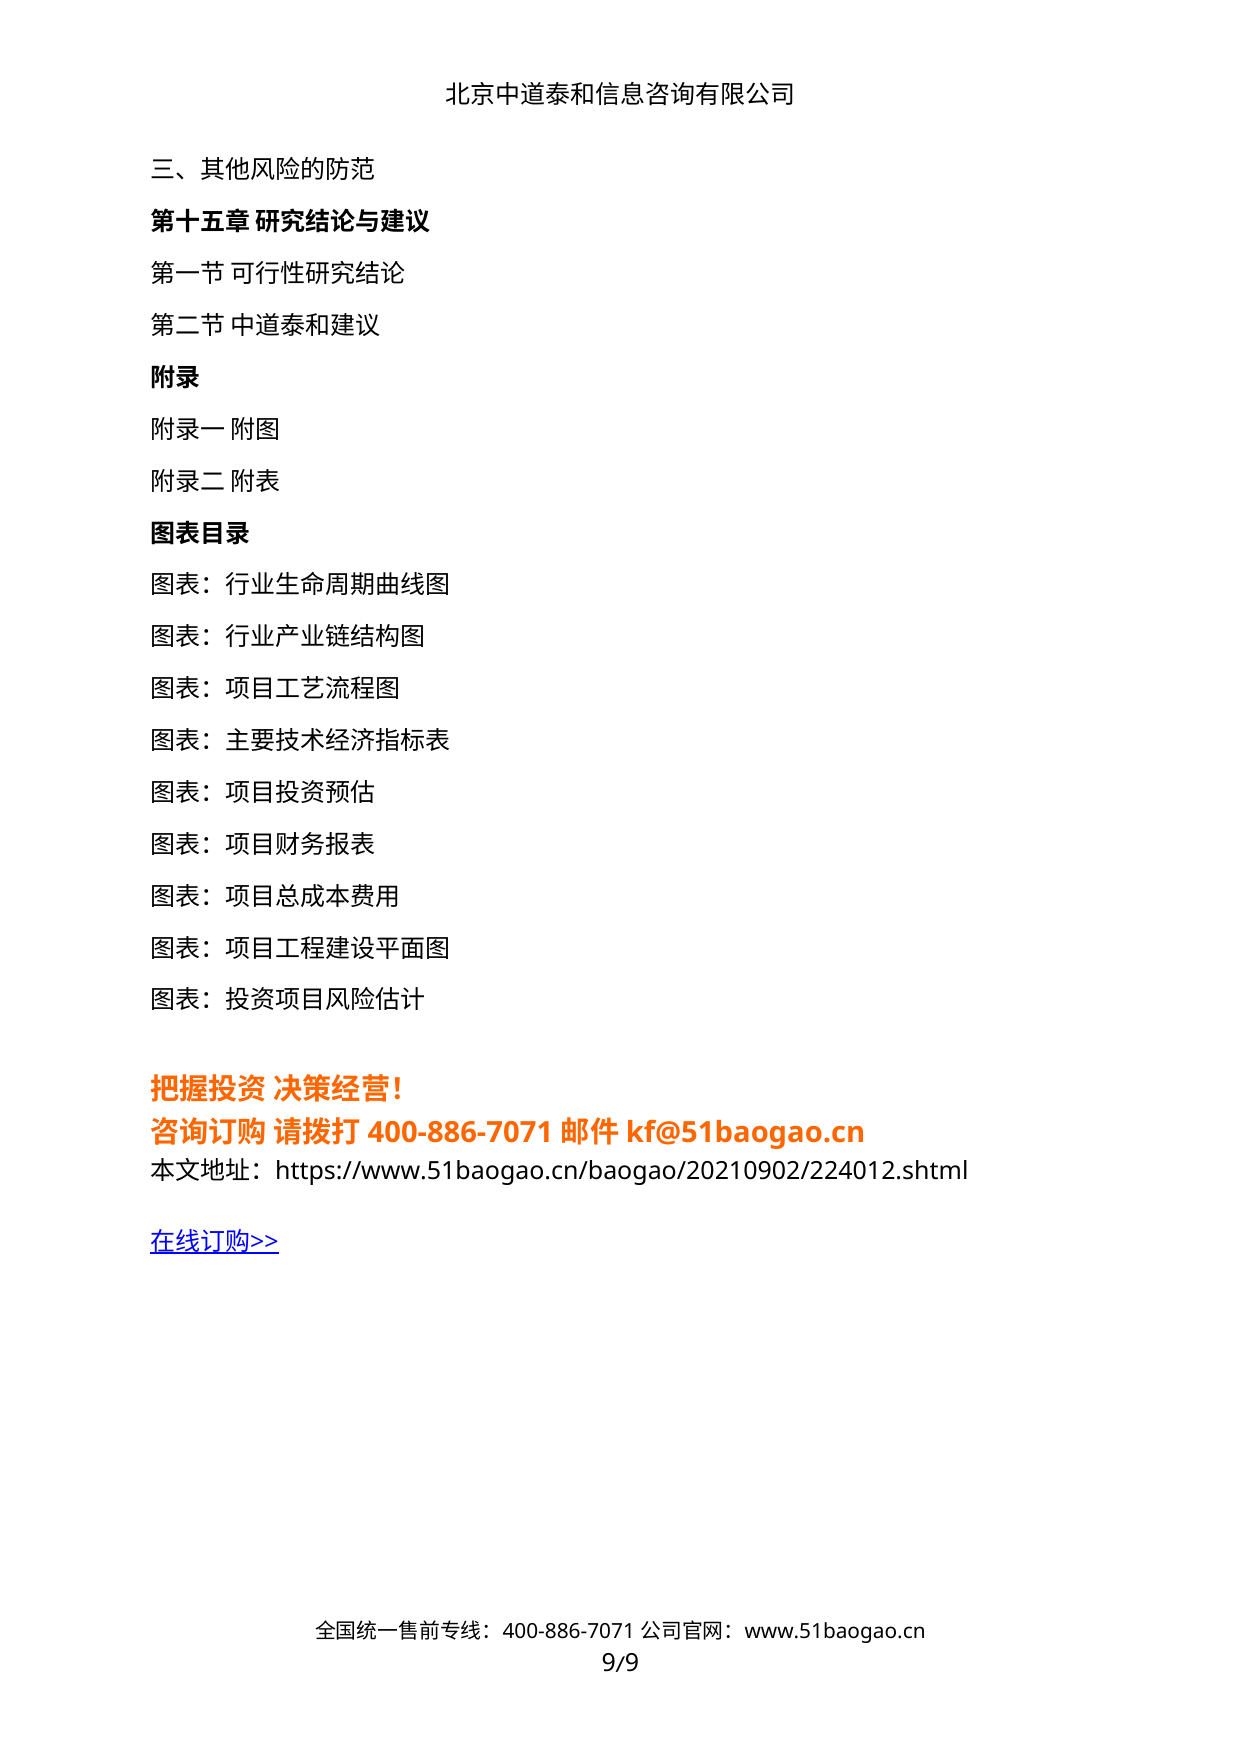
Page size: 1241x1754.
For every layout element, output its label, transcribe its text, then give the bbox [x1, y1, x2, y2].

text 图表目录 [150, 513, 1090, 549]
text 第二节 中道泰和建议 [150, 306, 1090, 342]
text 第一节 可行性研究结论 [150, 254, 1090, 290]
text 图表：行业产业链结构图 [150, 617, 1090, 653]
text 图表：主要技术经济指标表 [150, 721, 1090, 757]
text 图表：项目总成本费用 [150, 876, 1090, 912]
text 三、其他风险的防范 [150, 150, 1090, 186]
text 附录一 附图 [150, 409, 1090, 446]
text 图表：行业生命周期曲线图 [150, 565, 1090, 601]
text 图表：投资项目风险估计 [150, 980, 1090, 1016]
text 第十五章 研究结论与建议 [150, 202, 1090, 238]
text 图表：项目财务报表 [150, 824, 1090, 861]
text 在线订购>> [150, 1187, 1090, 1257]
text 把握投资 决策经营！咨询订购 请拨打 400-886-7071 邮件 kf@51baogao.cn本文地址：https://www.51baogao.cn/baogao/20210902/224012.shtml [150, 1032, 1090, 1187]
text 图表：项目工程建设平面图 [150, 928, 1090, 964]
text 图表：项目投资预估 [150, 772, 1090, 809]
text 图表：项目工艺流程图 [150, 669, 1090, 705]
text 附录 [150, 357, 1090, 394]
text 附录二 附表 [150, 461, 1090, 497]
